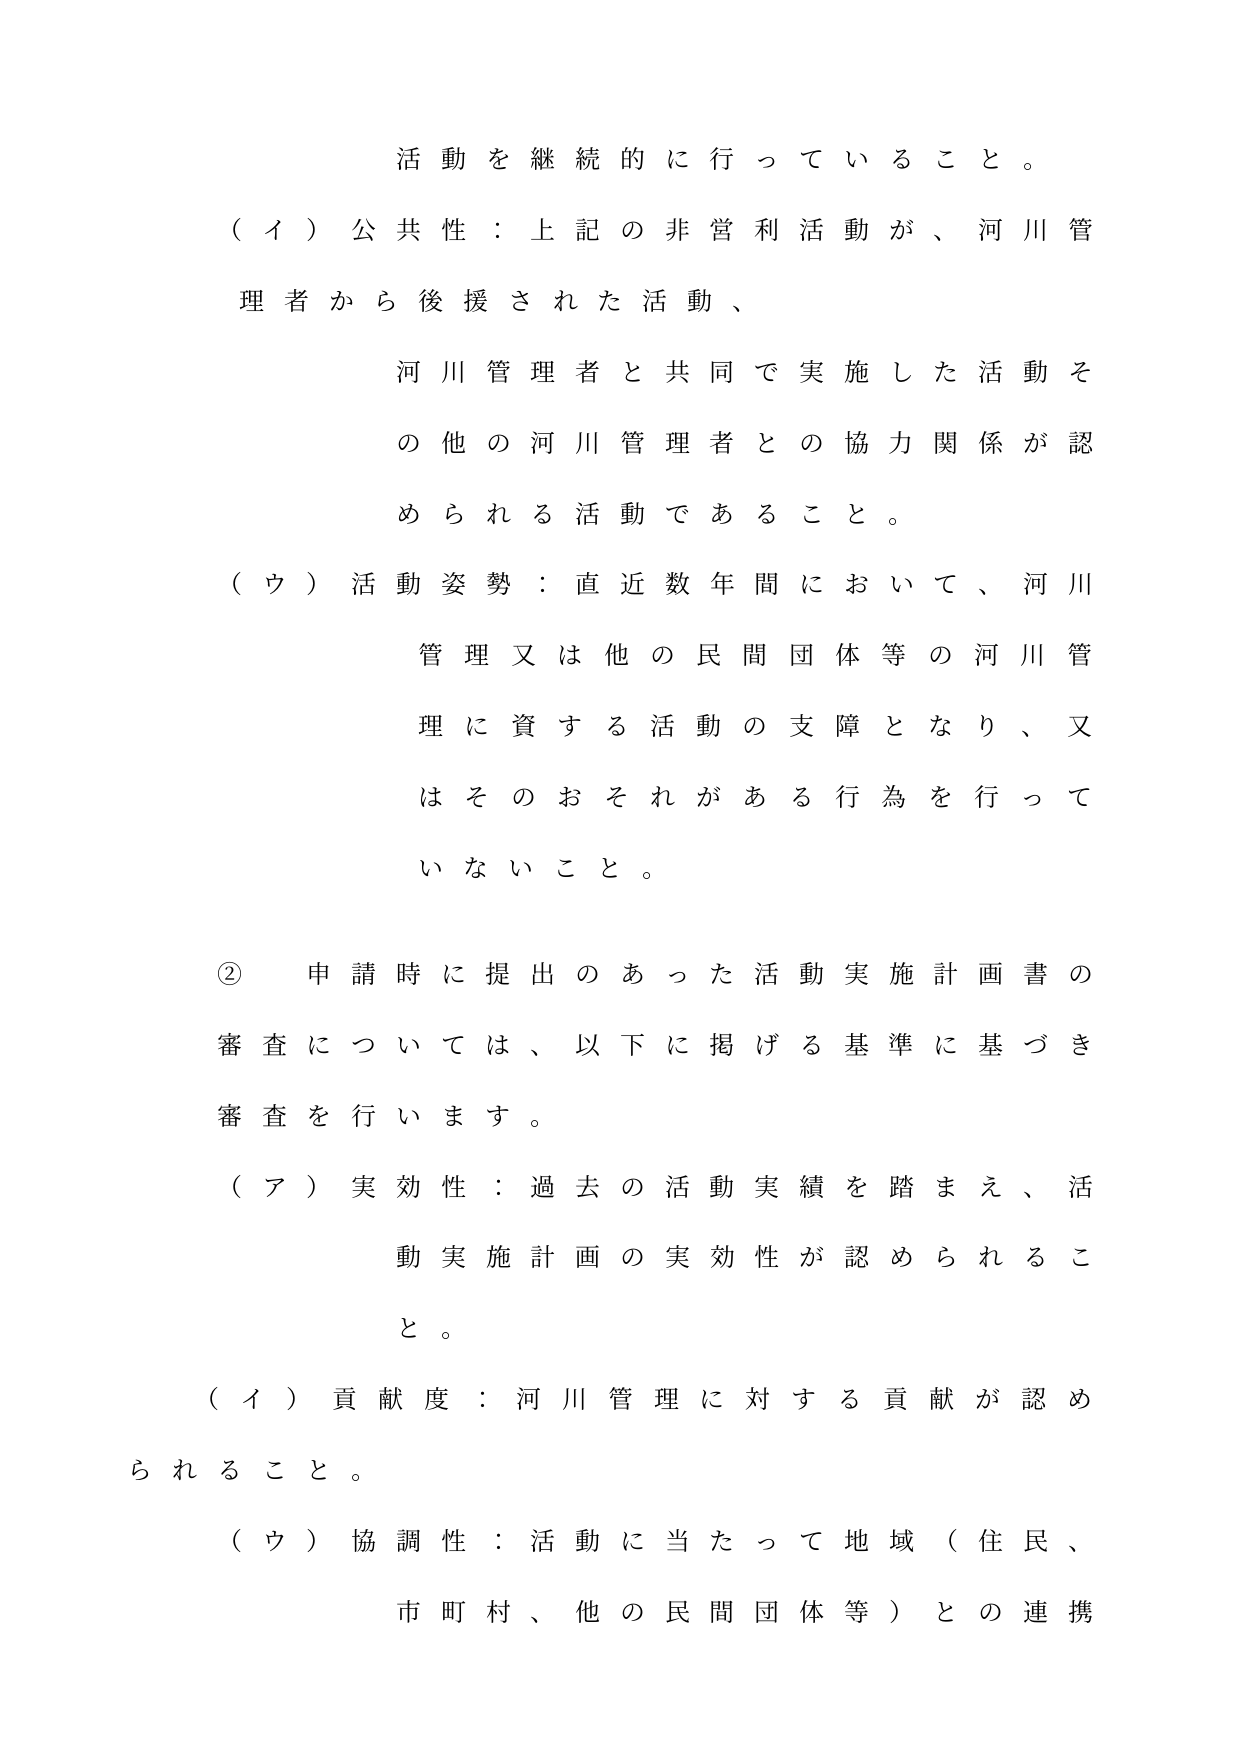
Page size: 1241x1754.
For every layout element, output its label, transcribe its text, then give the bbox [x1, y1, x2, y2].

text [195, 1504, 1113, 1646]
text （イ）公共性：上記の非営利活動が、河川管理者から後援された活動、 [195, 194, 1113, 335]
text （ア）実効性：過去の活動実績を踏まえ、活動実施計画の実効性が認められること。 [195, 1150, 1113, 1362]
text （イ）貢献度：河川管理に対する貢献が認められること。 [127, 1362, 1113, 1504]
text 河川管理者と共同で実施した活動その他の河川管理者との協力関係が認められる活動であること。 [375, 335, 1113, 548]
text （ウ）活動姿勢：直近数年間において、河川管理又は他の民間団体等の河川管理に資する活動の支障となり、又はそのおそれがある行為を行っていないこと。 [195, 548, 1113, 902]
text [195, 123, 1113, 194]
text ② 申請時に提出のあった活動実施計画書の審査については、以下に掲げる基準に基づき審査を行います。 [150, 937, 1113, 1150]
